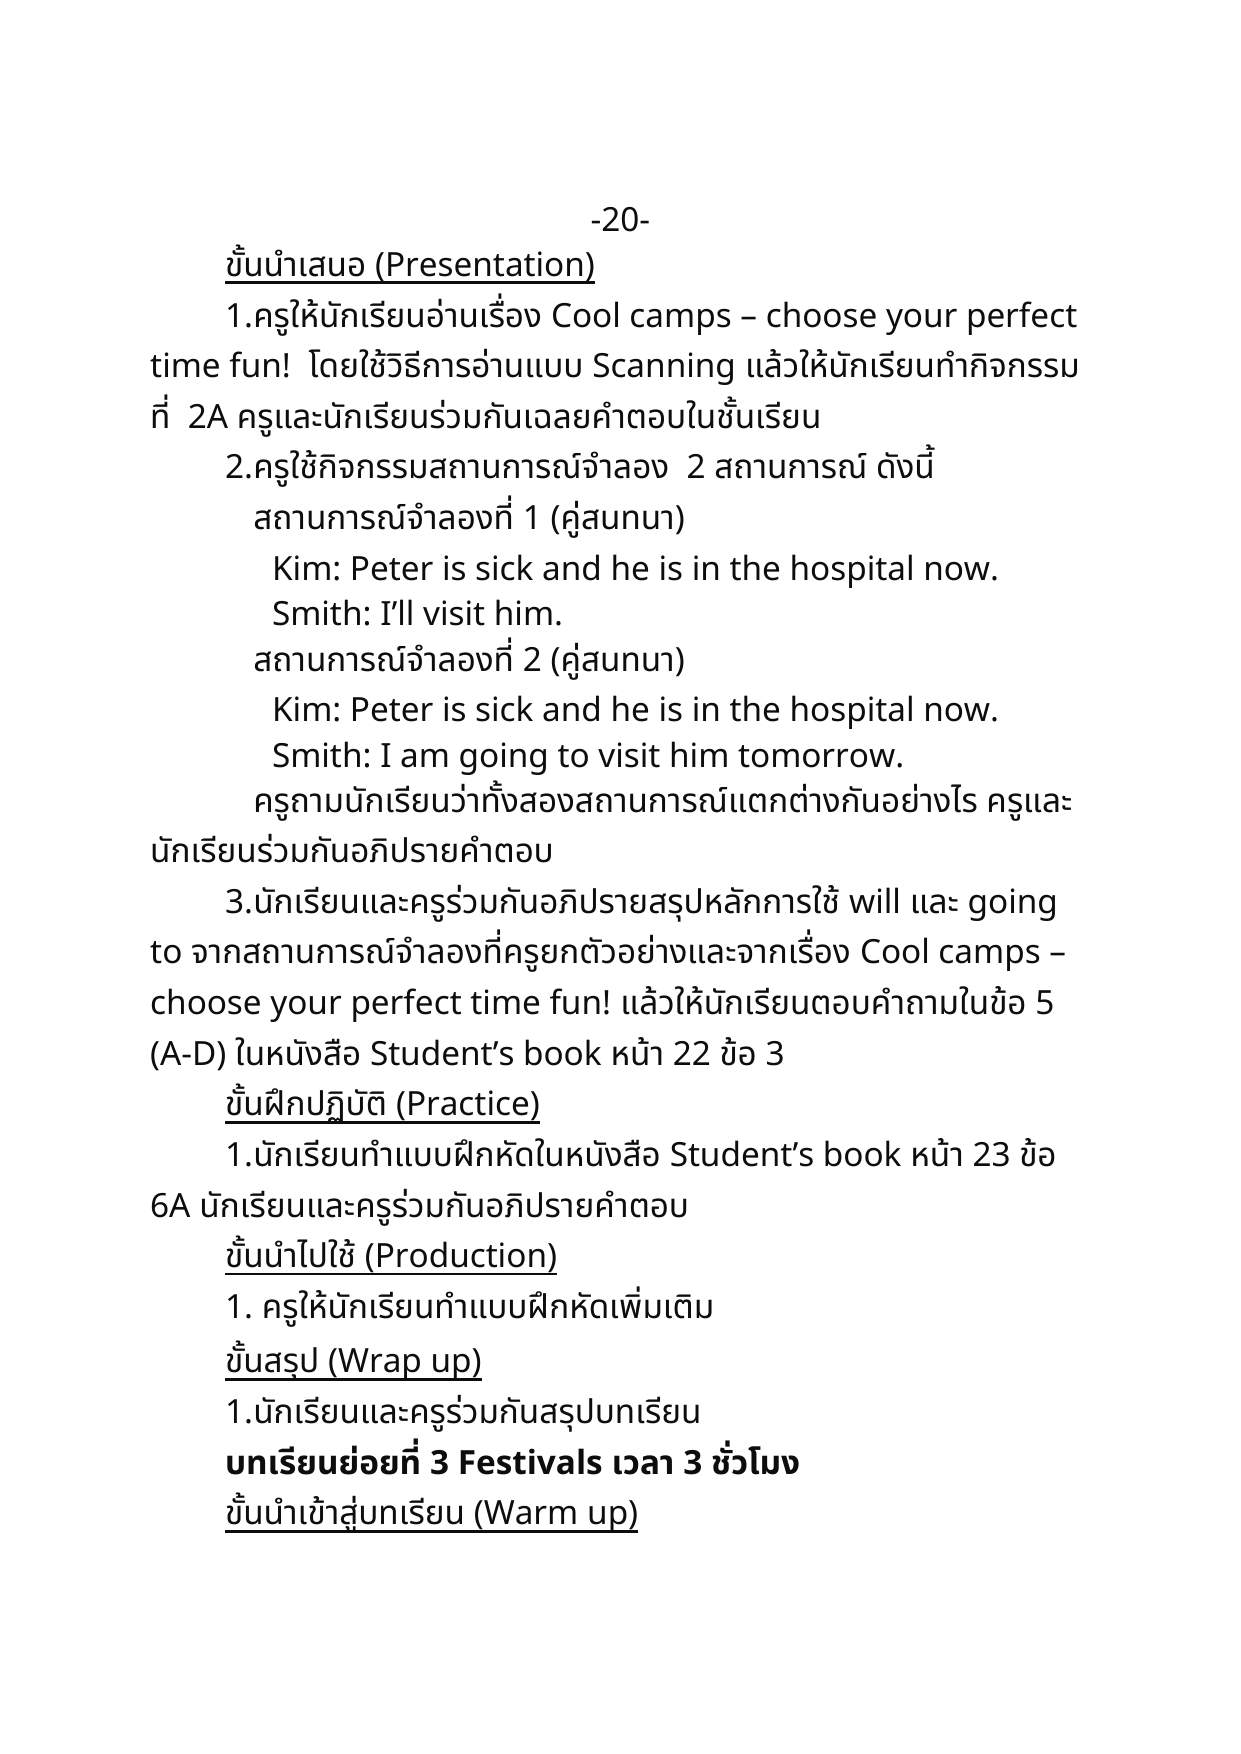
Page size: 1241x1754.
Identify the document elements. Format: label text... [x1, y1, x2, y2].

list นักเรียนและครูร่วมกันสรุปบทเรียน [150, 1388, 1090, 1438]
list นักเรียนทำแบบฝึกหัดในหนังสือ Student’s book หน้า 23 ข้อ 6A นักเรียนและครูร่วมกันอภิปรายคำตอบ [150, 1131, 1090, 1232]
text ขั้นนำเข้าสู่บทเรียน (Warm up) [150, 1489, 1090, 1540]
list ครูให้นักเรียนอ่านเรื่อง Cool camps – choose your perfect time fun! โดยใช้วิธีการอ่านแบบ Scanning แล้วให้นักเรียนทำกิจกรรมที่ 2A ครูและนักเรียนร่วมกันเฉลยคำตอบในชั้นเรียน [150, 291, 1090, 443]
list Kim: Peter is sick and he is in the hospital now. [225, 686, 1090, 731]
text 1. ครูให้นักเรียนทำแบบฝึกหัดเพิ่มเติม [150, 1283, 1090, 1333]
list Smith: I’ll visit him. [225, 590, 1090, 635]
list สถานการณ์จำลองที่ 2 (คู่สนทนา) [150, 635, 1090, 686]
text ขั้นนำไปใช้ (Production) [150, 1232, 1090, 1283]
list Smith: I am going to visit him tomorrow. [225, 731, 1090, 777]
list นักเรียนและครูร่วมกันอภิปรายสรุปหลักการใช้ will และ going to จากสถานการณ์จำลองที่ครูยกตัวอย่างและจากเรื่อง Cool camps – choose your perfect time fun! แล้วให้นักเรียนตอบคำถามในข้อ 5 (A-D) ในหนังสือ Student’s book หน้า 22 ข้อ 3 [150, 878, 1090, 1080]
text ขั้นสรุป (Wrap up) [150, 1337, 1090, 1388]
list Kim: Peter is sick and he is in the hospital now. [225, 544, 1090, 590]
list ครูใช้กิจกรรมสถานการณ์จำลอง 2 สถานการณ์ ดังนี้ [150, 443, 1090, 494]
text บทเรียนย่อยที่ 3 Festivals เวลา 3 ชั่วโมง [150, 1438, 1090, 1489]
text ขั้นนำเสนอ (Presentation) [150, 241, 1090, 291]
text ขั้นฝึกปฏิบัติ (Practice) [150, 1080, 1090, 1131]
list ครูถามนักเรียนว่าทั้งสองสถานการณ์แตกต่างกันอย่างไร ครูและนักเรียนร่วมกันอภิปรายคำตอบ [150, 777, 1090, 878]
list สถานการณ์จำลองที่ 1 (คู่สนทนา) [150, 494, 1090, 544]
text -20- [150, 195, 1090, 241]
